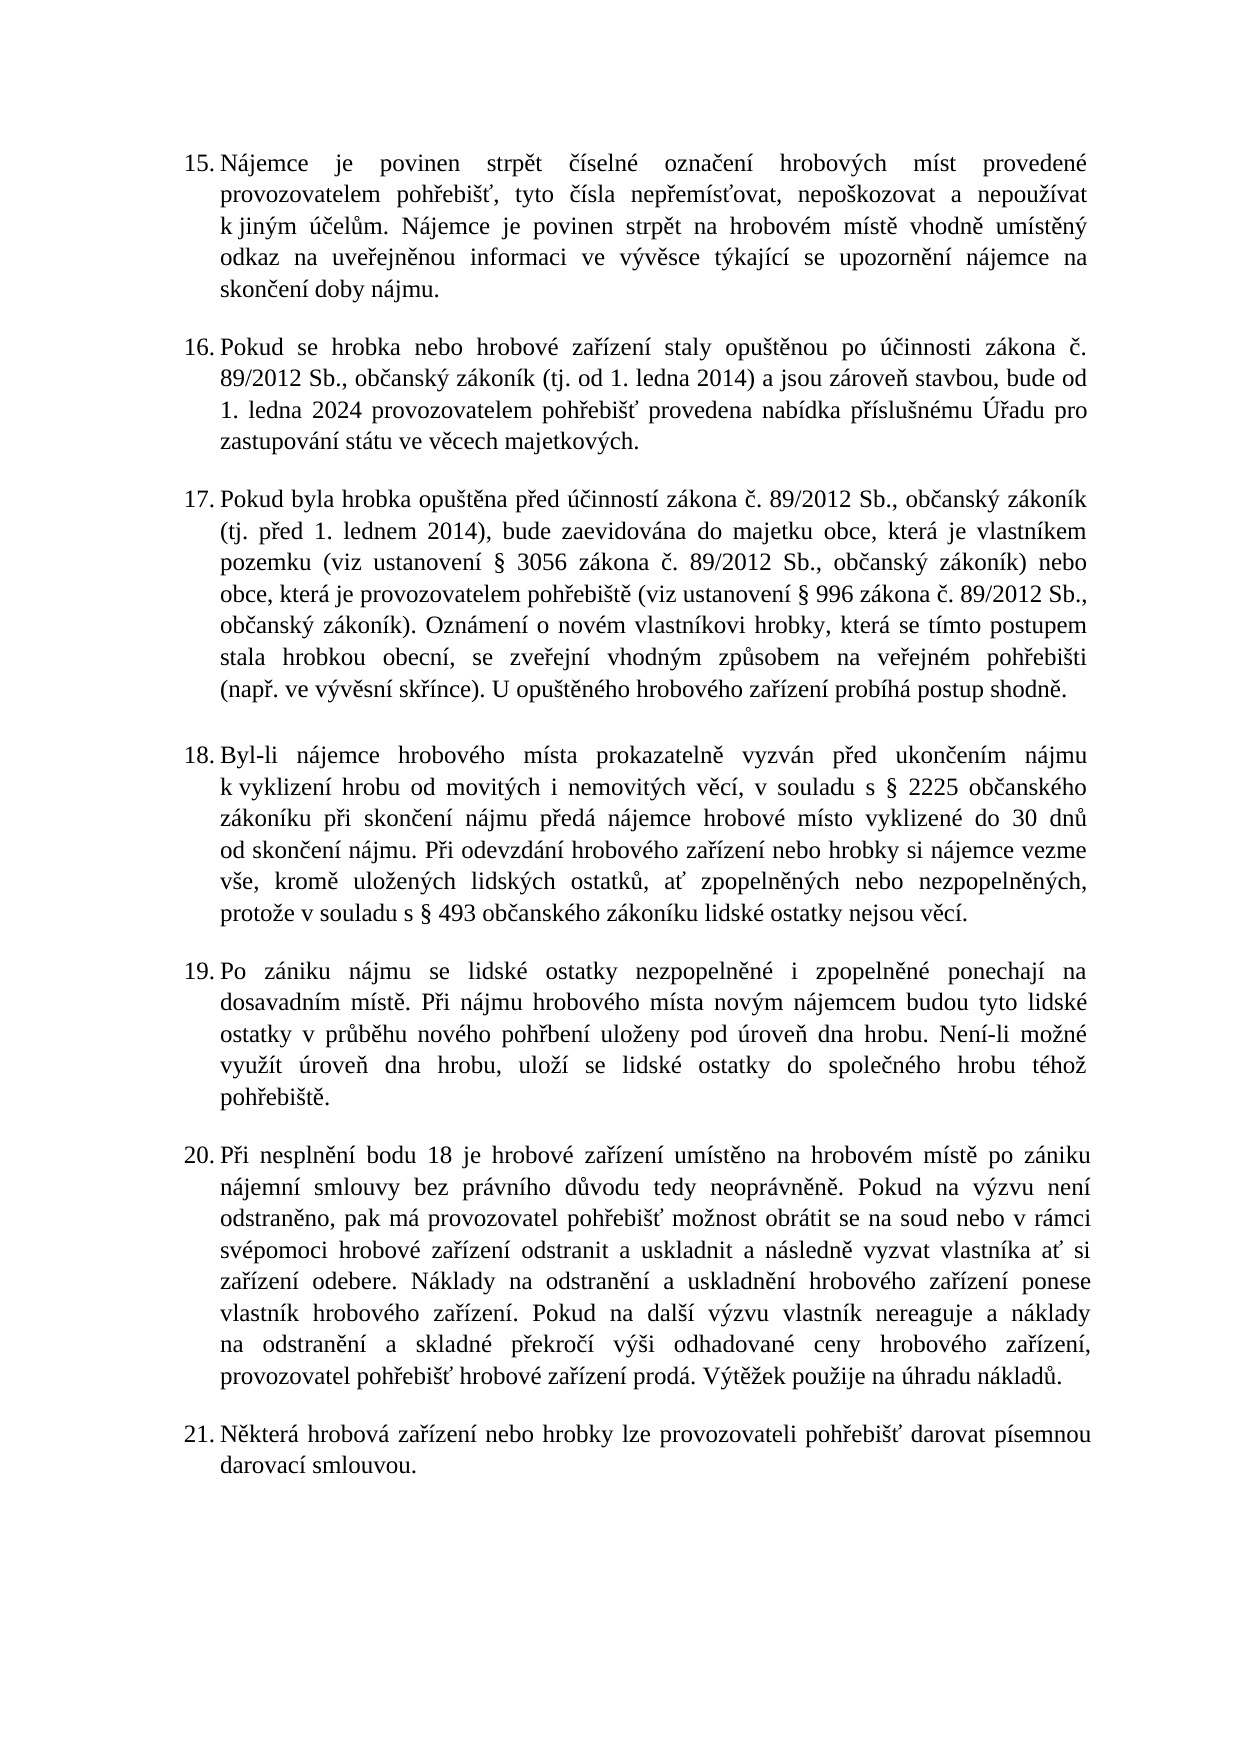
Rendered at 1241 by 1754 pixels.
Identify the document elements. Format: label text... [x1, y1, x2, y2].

list Nájemce je povinen strpět číselné označení hrobových míst provedené provozovatelem pohřebišť, tyto čísla nepřemísťovat, nepoškozovat a nepoužívat k jiným účelům. Nájemce je povinen strpět na hrobovém místě vhodně umístěný odkaz na uveřejněnou informaci ve vývěsce týkající se upozornění nájemce na skončení doby nájmu. [183, 148, 1088, 303]
list Pokud byla hrobka opuštěna před účinností zákona č. 89/2012 Sb., občanský zákoník (tj. před 1. lednem 2014), bude zaevidována do majetku obce, která je vlastníkem pozemku (viz ustanovení § 3056 zákona č. 89/2012 Sb., občanský zákoník) nebo obce, která je provozovatelem pohřebiště (viz ustanovení § 996 zákona č. 89/2012 Sb., občanský zákoník). Oznámení o novém vlastníkovi hrobky, která se tímto postupem stala hrobkou obecní, se zveřejní vhodným způsobem na veřejném pohřebišti (např. ve vývěsní skřínce). U opuštěného hrobového zařízení probíhá postup shodně. [183, 484, 1088, 702]
list Pokud se hrobka nebo hrobové zařízení staly opuštěnou po účinnosti zákona č. 89/2012 Sb., občanský zákoník (tj. od 1. ledna 2014) a jsou zároveň stavbou, bude od 1. ledna 2024 provozovatelem pohřebišť provedena nabídka příslušnému Úřadu pro zastupování státu ve věcech majetkových. [183, 332, 1088, 455]
list Některá hrobová zařízení nebo hrobky lze provozovateli pohřebišť darovat písemnou darovací smlouvou. [183, 1419, 1092, 1479]
list Byl-li nájemce hrobového místa prokazatelně vyzván před ukončením nájmu k vyklizení hrobu od movitých i nemovitých věcí, v souladu s § 2225 občanského zákoníku při skončení nájmu předá nájemce hrobové místo vyklizené do 30 dnů od skončení nájmu. Při odevzdání hrobového zařízení nebo hrobky si nájemce vezme vše, kromě uložených lidských ostatků, ať zpopelněných nebo nezpopelněných, protože v souladu s § 493 občanského zákoníku lidské ostatky nejsou věcí. [183, 740, 1088, 927]
list Při nesplnění bodu 18 je hrobové zařízení umístěno na hrobovém místě po zániku nájemní smlouvy bez právního důvodu tedy neoprávněně. Pokud na výzvu není odstraněno, pak má provozovatel pohřebišť možnost obrátit se na soud nebo v rámci svépomoci hrobové zařízení odstranit a uskladnit a následně vyzvat vlastníka ať si zařízení odebere. Náklady na odstranění a uskladnění hrobového zařízení ponese vlastník hrobového zařízení. Pokud na další výzvu vlastník nereaguje a náklady na odstranění a skladné překročí výši odhadované ceny hrobového zařízení, provozovatel pohřebišť hrobové zařízení prodá. Výtěžek použije na úhradu nákladů. [183, 1140, 1092, 1390]
list Po zániku nájmu se lidské ostatky nezpopelněné i zpopelněné ponechají na dosavadním místě. Při nájmu hrobového místa novým nájemcem budou tyto lidské ostatky v průběhu nového pohřbení uloženy pod úroveň dna hrobu. Není-li možné využít úroveň dna hrobu, uloží se lidské ostatky do společného hrobu téhož pohřebiště. [183, 956, 1088, 1111]
